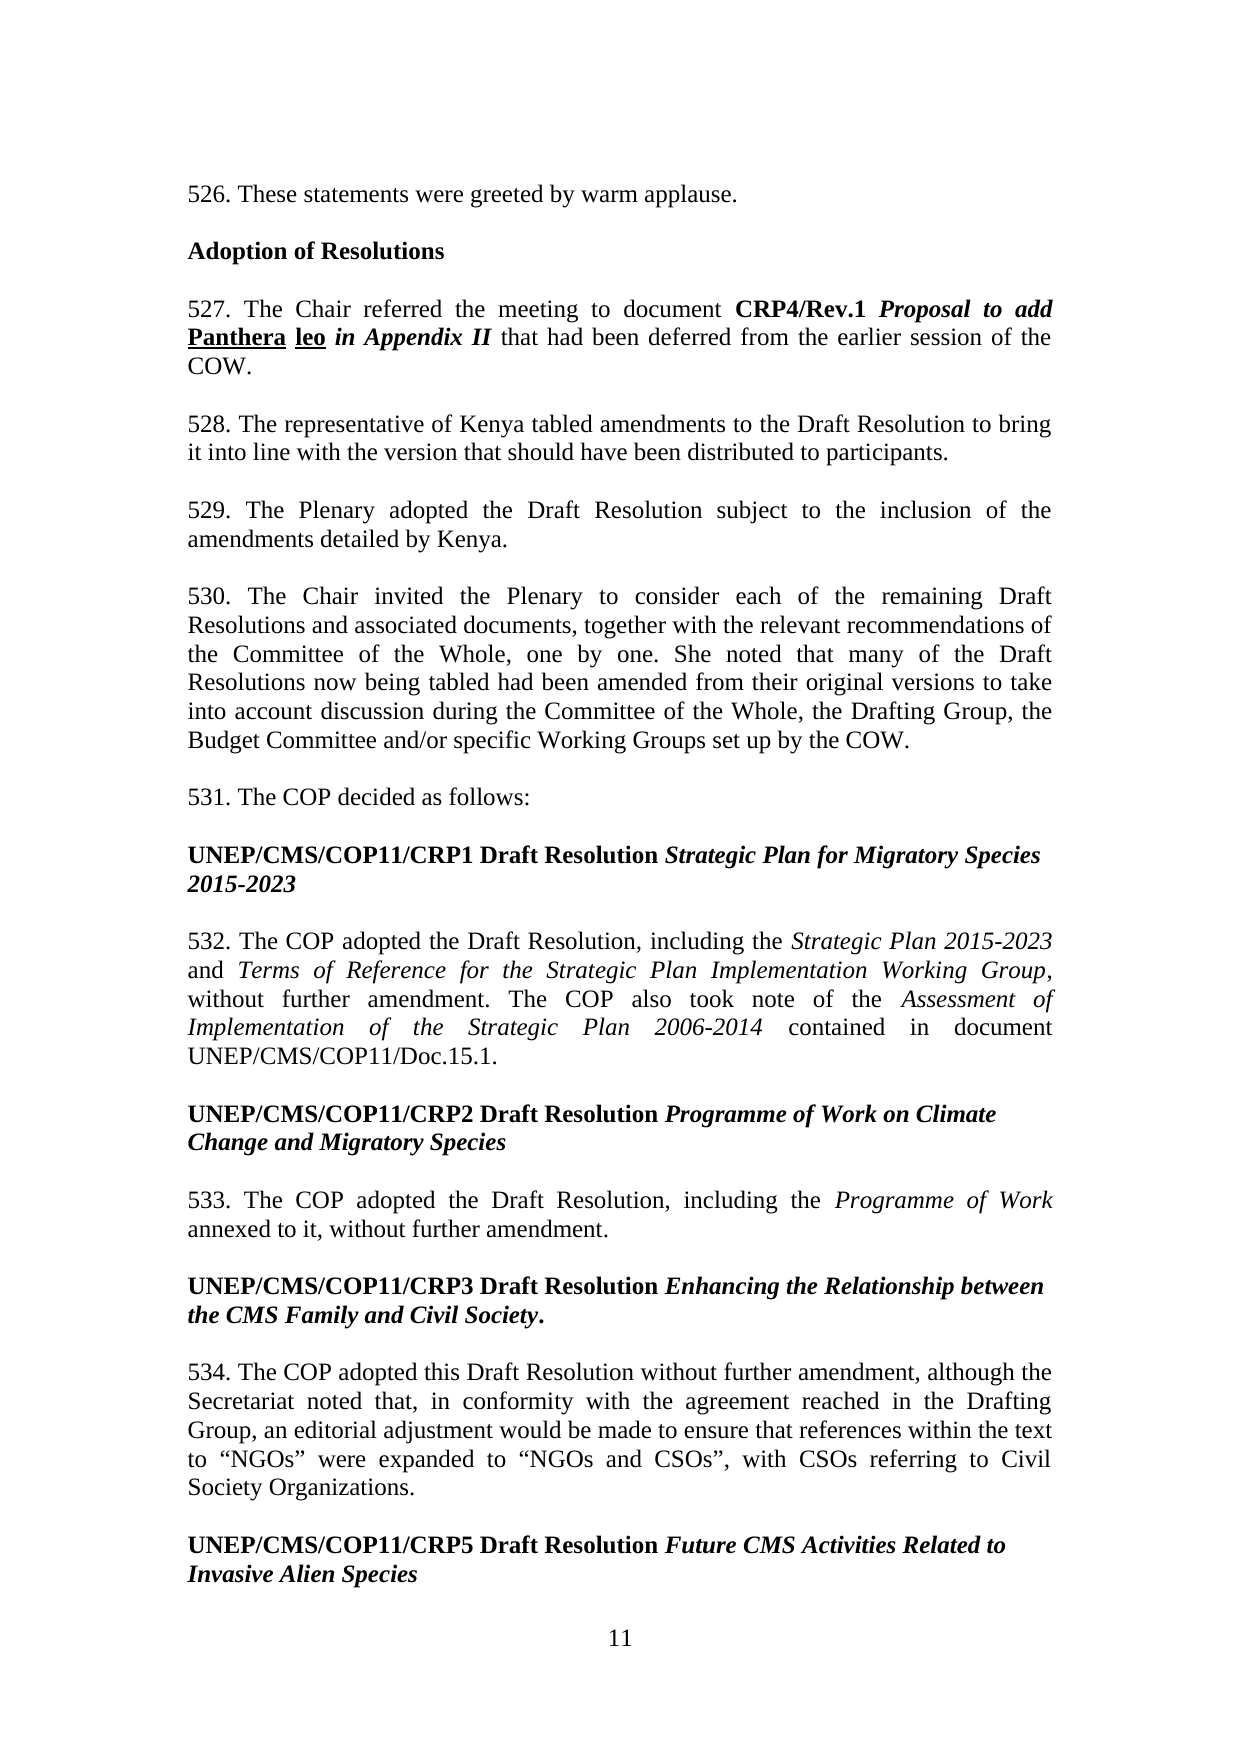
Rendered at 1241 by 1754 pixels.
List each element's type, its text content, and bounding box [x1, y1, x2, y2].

text 532. The COP adopted the Draft Resolution, including the Strategic Plan 2015-2023 and Terms of Reference for the Strategic Plan Implementation Working Group, without further amendment. The COP also took note of the Assessment of Implementation of the Strategic Plan 2006-2014 contained in document UNEP/CMS/COP11/Doc.15.1. [187, 926, 1053, 1070]
text UNEP/CMS/COP11/CRP5 Draft Resolution Future CMS Activities Related to Invasive Alien Species [187, 1530, 1053, 1587]
text 526. These statements were greeted by warm applause. [187, 179, 1053, 207]
text 530. The Chair invited the Plenary to consider each of the remaining Draft Resolutions and associated documents, together with the relevant recommendations of the Committee of the Whole, one by one. She noted that many of the Draft Resolutions now being tabled had been amended from their original versions to take into account discussion during the Committee of the Whole, the Drafting Group, the Budget Committee and/or specific Working Groups set up by the COW. [187, 581, 1053, 754]
text 534. The COP adopted this Draft Resolution without further amendment, although the Secretariat noted that, in conformity with the agreement reached in the Drafting Group, an editorial adjustment would be made to ensure that references within the text to “NGOs” were expanded to “NGOs and CSOs”, with CSOs referring to Civil Society Organizations. [187, 1357, 1053, 1501]
text UNEP/CMS/COP11/CRP2 Draft Resolution Programme of Work on Climate Change and Migratory Species [187, 1099, 1053, 1156]
text UNEP/CMS/COP11/CRP1 Draft Resolution Strategic Plan for Migratory Species 2015-2023 [187, 840, 1053, 897]
text 527. The Chair referred the meeting to document CRP4/Rev.1 Proposal to add Panthera leo in Appendix II that had been deferred from the earlier session of the COW. [187, 294, 1053, 380]
text Adoption of Resolutions [187, 236, 1053, 265]
text UNEP/CMS/COP11/CRP3 Draft Resolution Enhancing the Relationship between the CMS Family and Civil Society. [187, 1271, 1053, 1329]
text 528. The representative of Kenya tabled amendments to the Draft Resolution to bring it into line with the version that should have been distributed to participants. [187, 409, 1053, 466]
text 533. The COP adopted the Draft Resolution, including the Programme of Work annexed to it, without further amendment. [187, 1185, 1053, 1242]
text 531. The COP decided as follows: [187, 782, 1053, 811]
text 529. The Plenary adopted the Draft Resolution subject to the inclusion of the amendments detailed by Kenya. [187, 495, 1053, 552]
